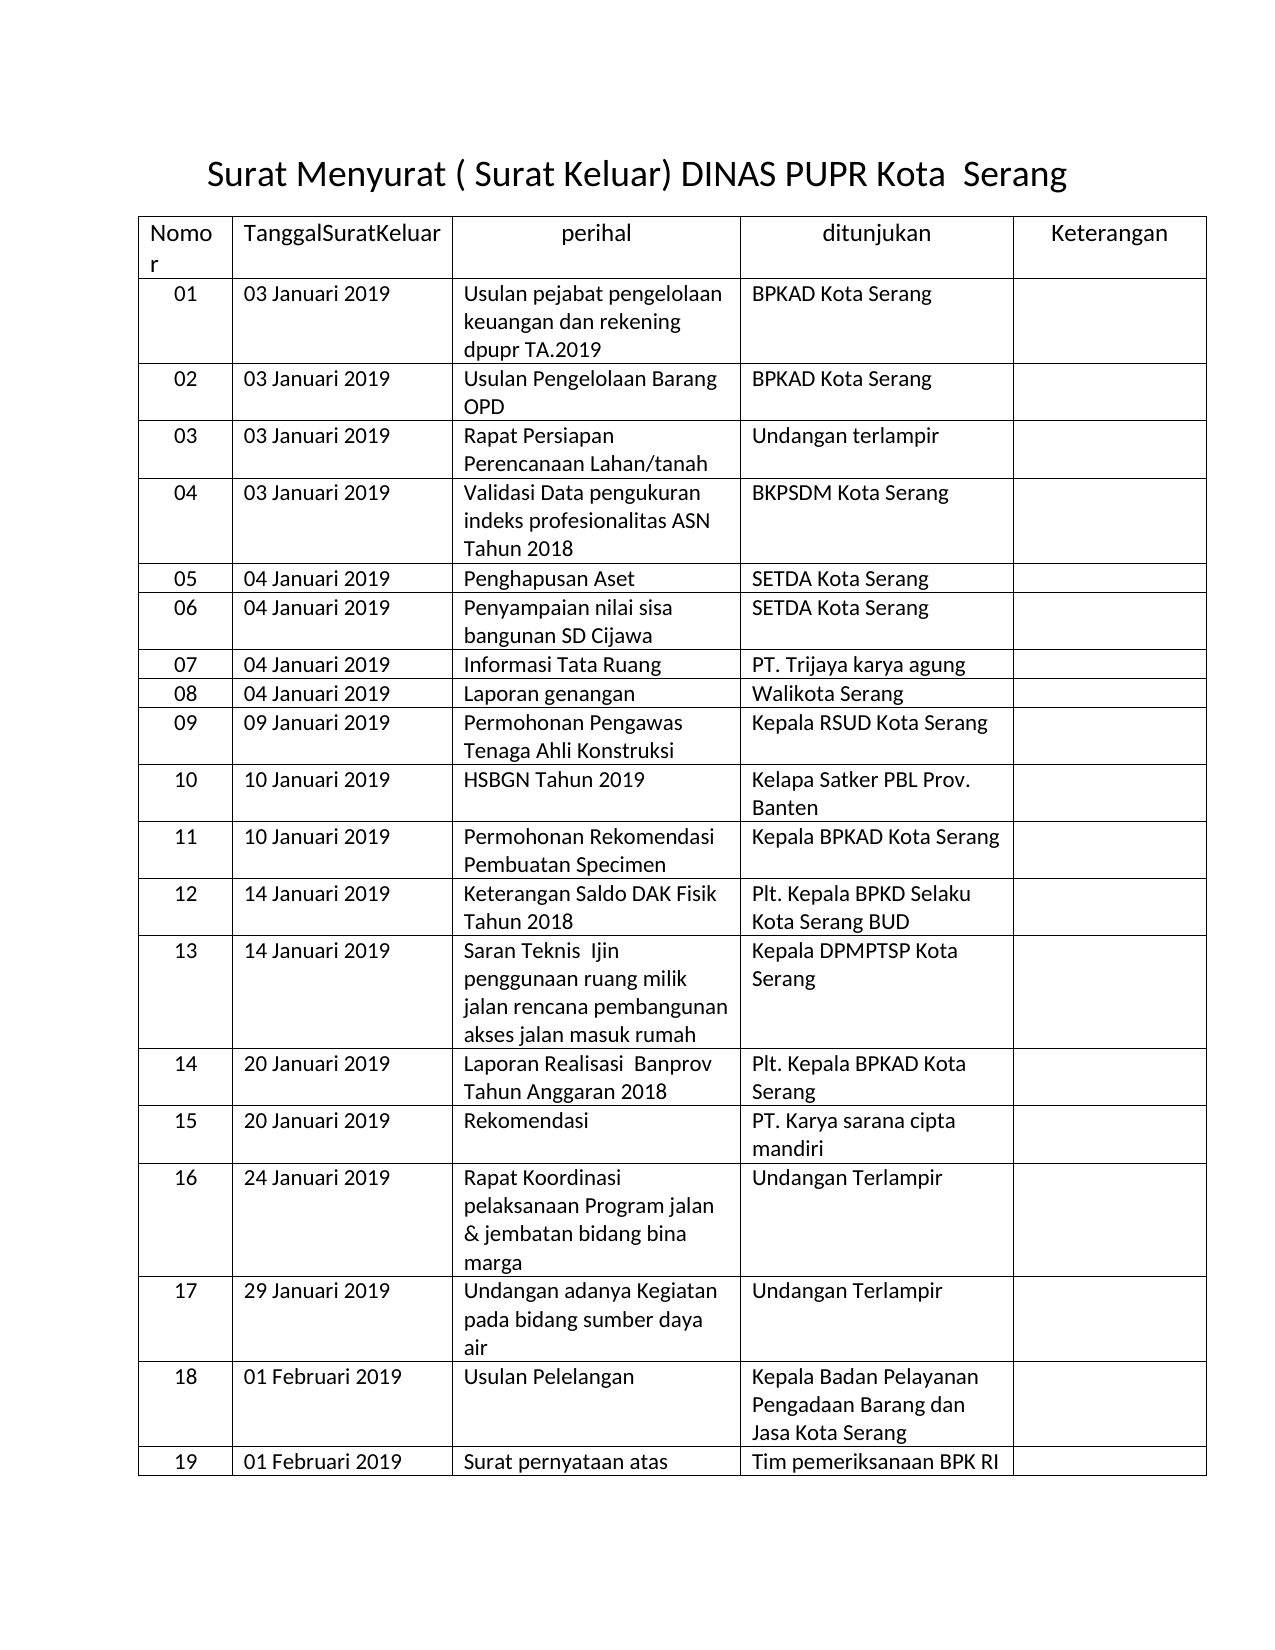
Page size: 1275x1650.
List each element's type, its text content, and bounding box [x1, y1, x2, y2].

table_cell 08 [139, 679, 232, 707]
table_cell Informasi Tata Ruang [453, 650, 740, 678]
table_cell [1014, 679, 1206, 707]
table_cell 14 Januari 2019 [233, 879, 452, 935]
table_cell Kelapa Satker PBL Prov. Banten [741, 765, 1013, 821]
table_cell Kepala Badan Pelayanan Pengadaan Barang dan Jasa Kota Serang [741, 1362, 1013, 1446]
table_cell SETDA Kota Serang [741, 593, 1013, 649]
table_cell Usulan Pengelolaan Barang OPD [453, 364, 740, 420]
table_cell Undangan Terlampir [741, 1164, 1013, 1276]
table_cell 04 Januari 2019 [233, 650, 452, 678]
table_cell 18 [139, 1362, 232, 1446]
table_cell [1014, 879, 1206, 935]
table_cell 15 [139, 1106, 232, 1162]
table_cell 11 [139, 822, 232, 878]
table_cell 12 [139, 879, 232, 935]
table_cell [1014, 479, 1206, 563]
table_cell 16 [139, 1164, 232, 1276]
table_cell Rapat Koordinasi pelaksanaan Program jalan & jembatan bidang bina marga [453, 1164, 740, 1276]
table_cell [1014, 1277, 1206, 1361]
table_cell Plt. Kepala BPKD Selaku Kota Serang BUD [741, 879, 1013, 935]
table_cell HSBGN Tahun 2019 [453, 765, 740, 821]
table_cell 04 Januari 2019 [233, 593, 452, 649]
table_cell 10 [139, 765, 232, 821]
table_cell [1014, 936, 1206, 1048]
table_cell [1014, 1106, 1206, 1162]
table_cell Undangan Terlampir [741, 1277, 1013, 1361]
table_cell [1014, 822, 1206, 878]
table_cell Rekomendasi [453, 1106, 740, 1162]
table_cell 01 Februari 2019 [233, 1447, 452, 1475]
table_cell PT. Karya sarana cipta mandiri [741, 1106, 1013, 1162]
table_cell Saran Teknis Ijin penggunaan ruang milik jalan rencana pembangunan akses jalan masuk rumah [453, 936, 740, 1048]
table_cell PT. Trijaya karya agung [741, 650, 1013, 678]
table_cell [1014, 1164, 1206, 1276]
table_cell 03 Januari 2019 [233, 364, 452, 420]
table_cell 10 Januari 2019 [233, 822, 452, 878]
table_cell 03 [139, 421, 232, 477]
table_cell Usulan pejabat pengelolaan keuangan dan rekening dpupr TA.2019 [453, 279, 740, 363]
table_cell 04 [139, 479, 232, 563]
table_cell 14 Januari 2019 [233, 936, 452, 1048]
table_cell 03 Januari 2019 [233, 421, 452, 477]
table_cell [1014, 1362, 1206, 1446]
table_cell Kepala BPKAD Kota Serang [741, 822, 1013, 878]
table_cell [1014, 1049, 1206, 1105]
text Surat Menyurat ( Surat Keluar) DINAS PUPR Kota Serang [150, 150, 1125, 196]
table_cell 24 Januari 2019 [233, 1164, 452, 1276]
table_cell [453, 1447, 740, 1475]
table_cell [1014, 364, 1206, 420]
table_header Nomor [139, 217, 232, 278]
table_cell Laporan genangan [453, 679, 740, 707]
table_cell Laporan Realisasi Banprov Tahun Anggaran 2018 [453, 1049, 740, 1105]
table_cell 04 Januari 2019 [233, 564, 452, 592]
table_cell Kepala DPMPTSP Kota Serang [741, 936, 1013, 1048]
table_cell [1014, 1447, 1206, 1475]
table_header TanggalSuratKeluar [233, 217, 452, 278]
table_cell 03 Januari 2019 [233, 479, 452, 563]
table_cell [1014, 279, 1206, 363]
table_cell Keterangan Saldo DAK Fisik Tahun 2018 [453, 879, 740, 935]
table_cell [1014, 708, 1206, 764]
table_cell 01 Februari 2019 [233, 1362, 452, 1446]
table_cell SETDA Kota Serang [741, 564, 1013, 592]
table_cell Plt. Kepala BPKAD Kota Serang [741, 1049, 1013, 1105]
table_cell 05 [139, 564, 232, 592]
table_cell 09 [139, 708, 232, 764]
table_cell [1014, 593, 1206, 649]
table_cell 02 [139, 364, 232, 420]
table_cell 17 [139, 1277, 232, 1361]
table_cell BPKAD Kota Serang [741, 279, 1013, 363]
table_cell 14 [139, 1049, 232, 1105]
table_header ditunjukan [741, 217, 1013, 278]
table_cell Walikota Serang [741, 679, 1013, 707]
table_cell 29 Januari 2019 [233, 1277, 452, 1361]
table_cell 04 Januari 2019 [233, 679, 452, 707]
table_cell 06 [139, 593, 232, 649]
table_cell [1014, 564, 1206, 592]
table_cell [741, 1447, 1013, 1475]
table_cell Kepala RSUD Kota Serang [741, 708, 1013, 764]
table_cell Penyampaian nilai sisa bangunan SD Cijawa [453, 593, 740, 649]
table_cell Usulan Pelelangan [453, 1362, 740, 1446]
table_cell Undangan terlampir [741, 421, 1013, 477]
table_header perihal [453, 217, 740, 278]
table_cell [1014, 765, 1206, 821]
table_cell Undangan adanya Kegiatan pada bidang sumber daya air [453, 1277, 740, 1361]
table_cell Rapat Persiapan Perencanaan Lahan/tanah [453, 421, 740, 477]
table_cell Permohonan Rekomendasi Pembuatan Specimen [453, 822, 740, 878]
table_cell BPKAD Kota Serang [741, 364, 1013, 420]
table_cell 10 Januari 2019 [233, 765, 452, 821]
table_cell 19 [139, 1447, 232, 1475]
table_cell [1014, 650, 1206, 678]
table_cell BKPSDM Kota Serang [741, 479, 1013, 563]
table_cell 01 [139, 279, 232, 363]
table_header Keterangan [1014, 217, 1206, 278]
table_cell Validasi Data pengukuran indeks profesionalitas ASN Tahun 2018 [453, 479, 740, 563]
table_cell [1014, 421, 1206, 477]
table_cell 20 Januari 2019 [233, 1049, 452, 1105]
table_cell 13 [139, 936, 232, 1048]
table_cell 07 [139, 650, 232, 678]
table_cell Penghapusan Aset [453, 564, 740, 592]
table_cell 03 Januari 2019 [233, 279, 452, 363]
table_cell Permohonan Pengawas Tenaga Ahli Konstruksi [453, 708, 740, 764]
table_cell 09 Januari 2019 [233, 708, 452, 764]
table_cell 20 Januari 2019 [233, 1106, 452, 1162]
